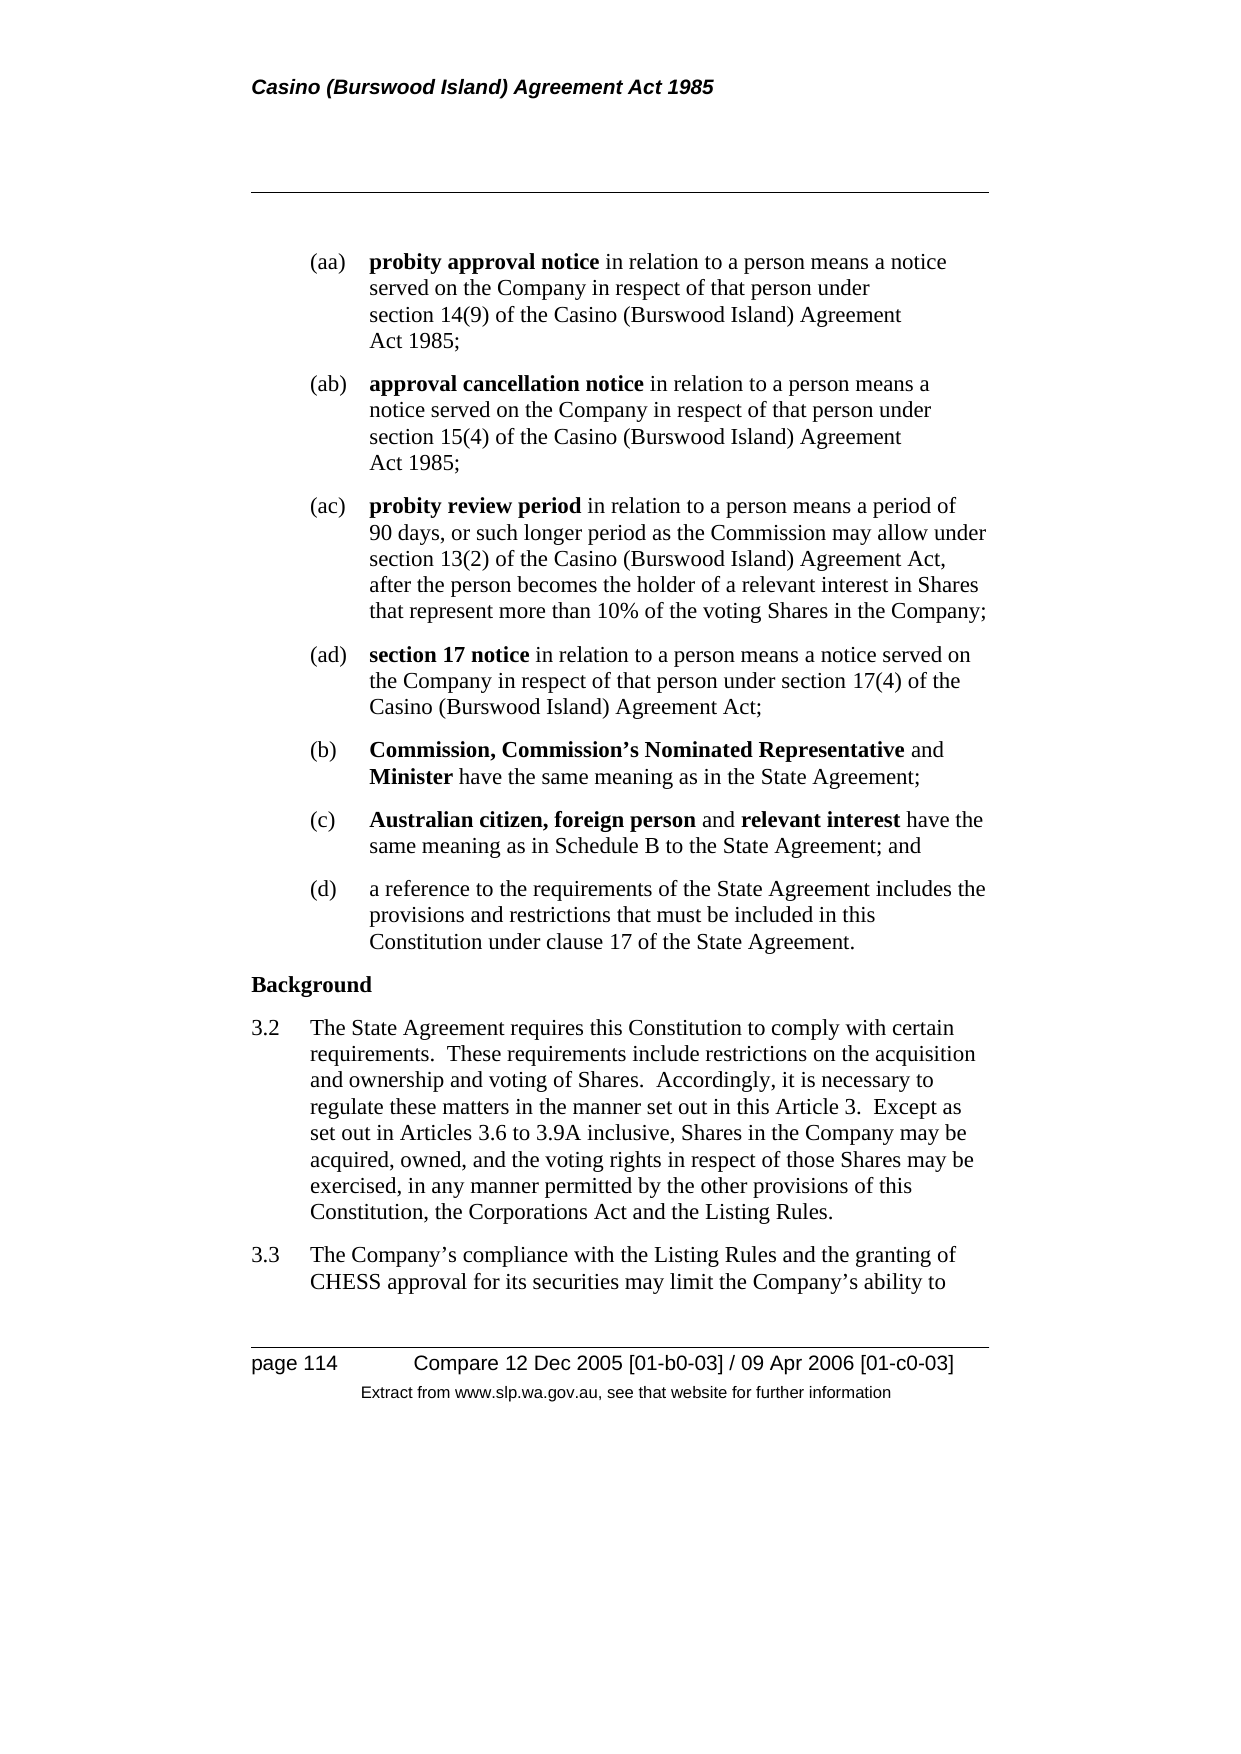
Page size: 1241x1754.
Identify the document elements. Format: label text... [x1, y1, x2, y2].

text (aa) probity approval notice in relation to a person means a notice served on the Company in respect of that person under section 14(9) of the Casino (Burswood Island) Agreement Act 1985; [251, 248, 989, 353]
text (ac) probity review period in relation to a person means a period of 90 days, or such longer period as the Commission may allow under section 13(2) of the Casino (Burswood Island) Agreement Act, after the person becomes the holder of a relevant interest in Shares that represent more than 10% of the voting Shares in the Company; [251, 492, 989, 624]
text (b) Commission, Commission’s Nominated Representative and Minister have the same meaning as in the State Agreement; [251, 736, 989, 789]
text Background [251, 971, 989, 997]
text (c) Australian citizen, foreign person and relevant interest have the same meaning as in Schedule B to the State Agreement; and [251, 806, 989, 858]
text (ab) approval cancellation notice in relation to a person means a notice served on the Company in respect of that person under section 15(4) of the Casino (Burswood Island) Agreement Act 1985; [251, 370, 989, 476]
text 3.2 The State Agreement requires this Constitution to comply with certain requirements. These requirements include restrictions on the acquisition and ownership and voting of Shares. Accordingly, it is necessary to regulate these matters in the manner set out in this Article 3. Except as set out in Articles 3.6 to 3.9A inclusive, Shares in the Company may be acquired, owned, and the voting rights in respect of those Shares may be exercised, in any manner permitted by the other provisions of this Constitution, the Corporations Act and the Listing Rules. [251, 1014, 989, 1225]
text (d) a reference to the requirements of the State Agreement includes the provisions and restrictions that must be included in this Constitution under clause 17 of the State Agreement. [251, 875, 989, 954]
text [251, 1241, 989, 1294]
text (ad) section 17 notice in relation to a person means a notice served on the Company in respect of that person under section 17(4) of the Casino (Burswood Island) Agreement Act; [251, 641, 989, 720]
